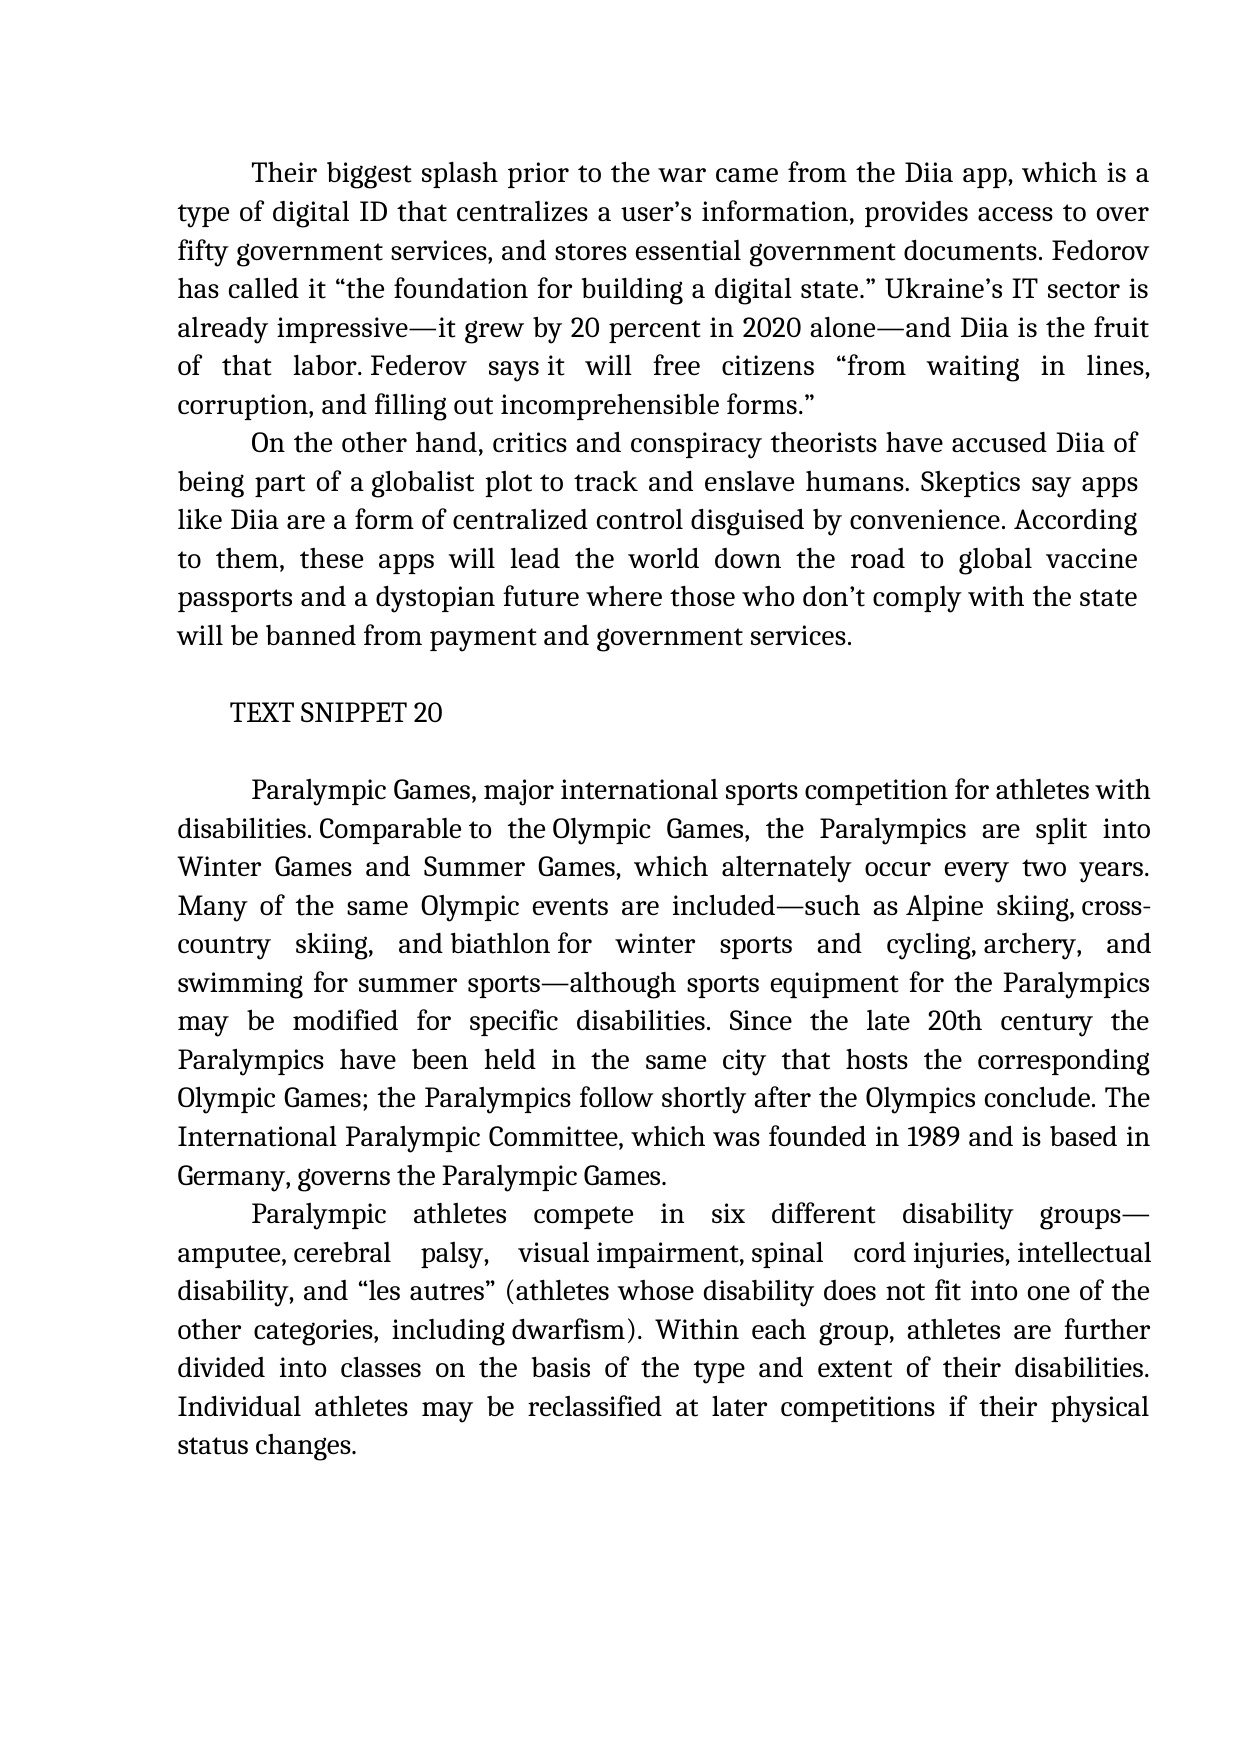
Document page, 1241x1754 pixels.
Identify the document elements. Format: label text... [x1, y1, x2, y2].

text Paralympic Games, major international sports competition for athletes with disabilities. Comparable to the Olympic Games, the Paralympics are split into Winter Games and Summer Games, which alternately occur every two years. Many of the same Olympic events are included—such as Alpine skiing, cross-country skiing, and biathlon for winter sports and cycling, archery, and swimming for summer sports—although sports equipment for the Paralympics may be modified for specific disabilities. Since the late 20th century the Paralympics have been held in the same city that hosts the corresponding Olympic Games; the Paralympics follow shortly after the Olympics conclude. The International Paralympic Committee, which was founded in 1989 and is based in Germany, governs the Paralympic Games. [177, 773, 1152, 1192]
text TEXT SNIPPET 20 [229, 696, 1139, 730]
text Their biggest splash prior to the war came from the Diia app, which is a type of digital ID that centralizes a user’s information, provides access to over fifty government services, and stores essential government documents. Fedorov has called it “the foundation for building a digital state.” Ukraine’s IT sector is already impressive—it grew by 20 percent in 2020 alone—and Diia is the fruit of that labor. Federov says it will free citizens “from waiting in lines, corruption, and filling out incomprehensible forms.” [177, 157, 1152, 421]
text Paralympic athletes compete in six different disability groups—amputee, cerebral palsy, visual impairment, spinal cord injuries, intellectual disability, and “les autres” (athletes whose disability does not fit into one of the other categories, including dwarfism). Within each group, athletes are further divided into classes on the basis of the type and extent of their disabilities. Individual athletes may be reclassified at later competitions if their physical status changes. [177, 1197, 1152, 1462]
text On the other hand, critics and conspiracy theorists have accused Diia of being part of a globalist plot to track and enslave humans. Skeptics say apps like Diia are a form of centralized control disguised by convenience. According to them, these apps will lead the world down the road to global vaccine passports and a dystopian future where those who don’t comply with the state will be banned from payment and government services. [177, 426, 1139, 653]
